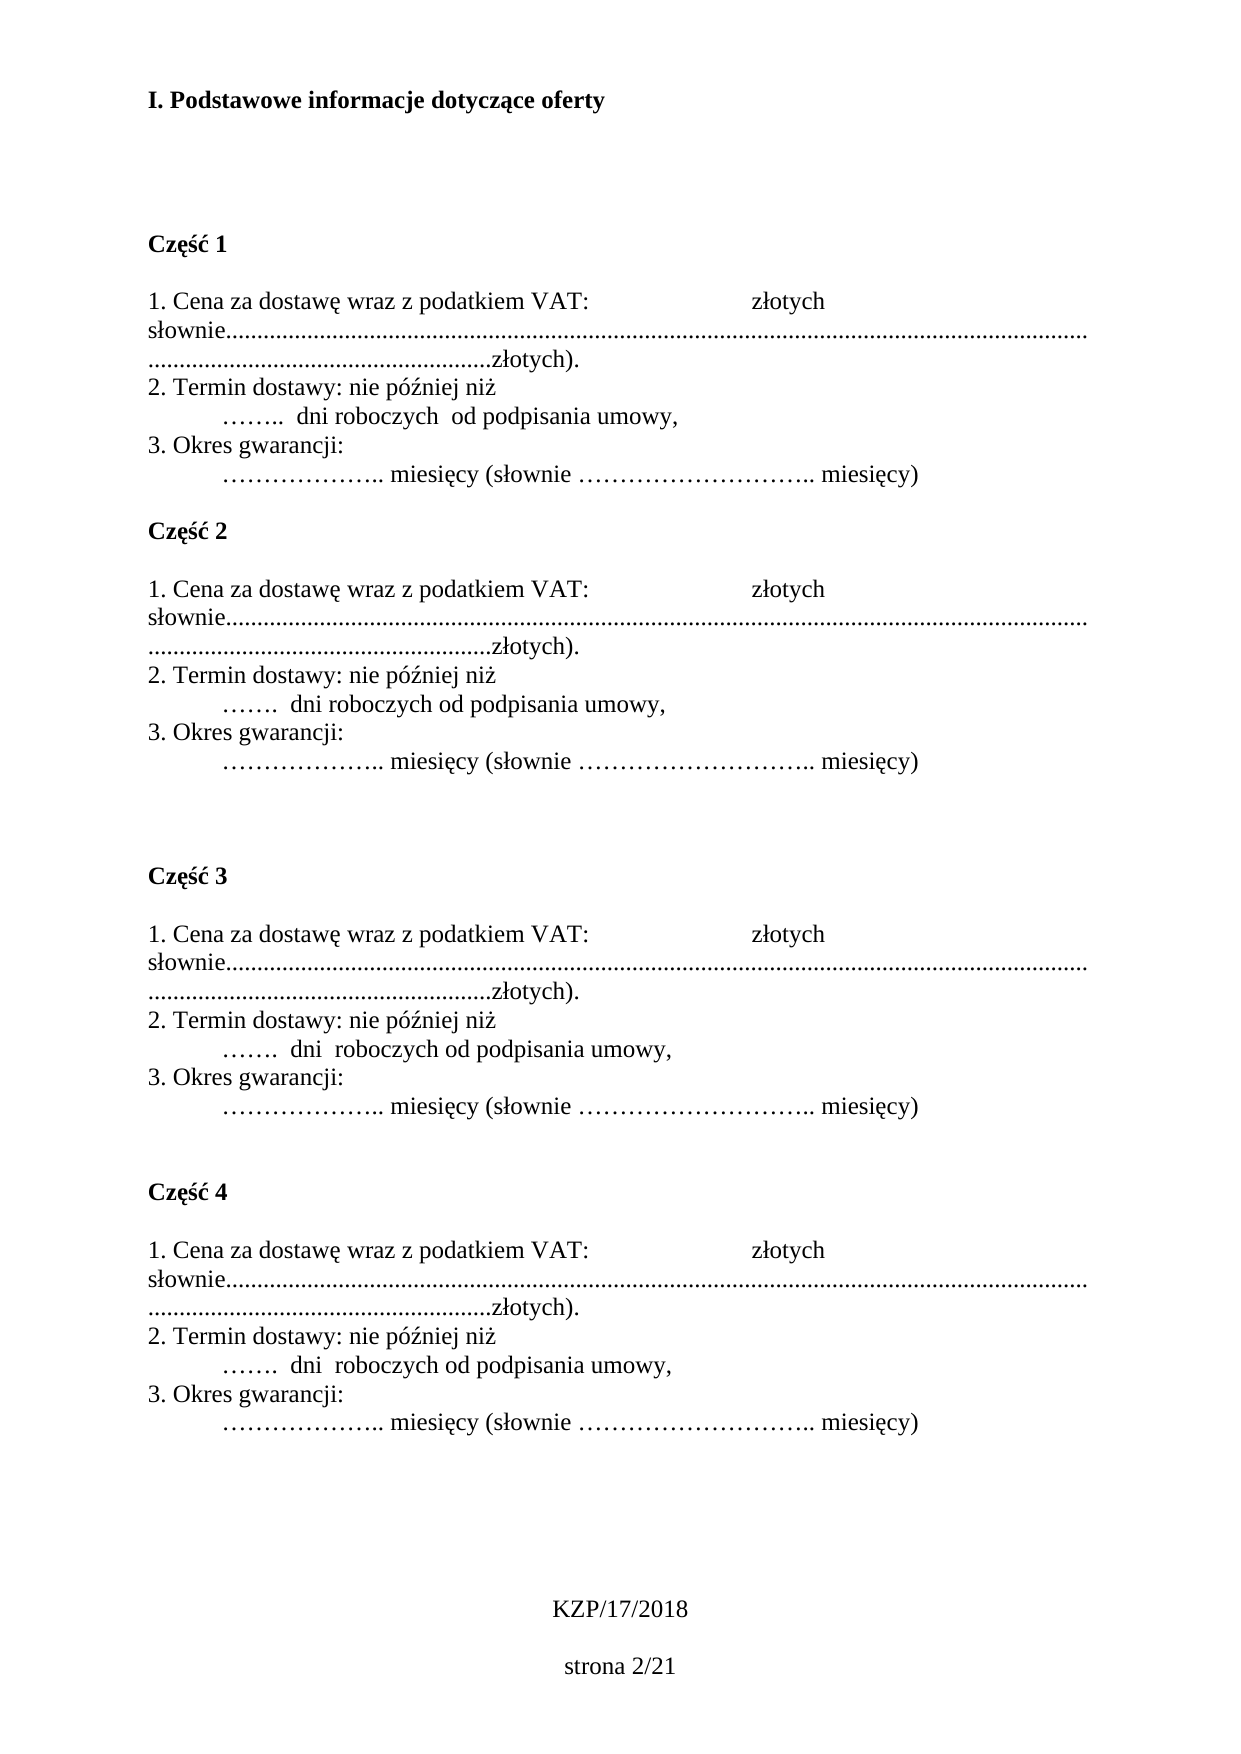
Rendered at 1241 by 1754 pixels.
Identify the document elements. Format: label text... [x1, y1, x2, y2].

text 3. Okres gwarancji: [148, 717, 1093, 746]
text ……. dni roboczych od podpisania umowy, [148, 689, 1093, 717]
text ……………….. miesięcy (słownie ……………………….. miesięcy) [148, 746, 1093, 775]
text ……………….. miesięcy (słownie ……………………….. miesięcy) [148, 1407, 1093, 1436]
text 2. Termin dostawy: nie później niż [148, 660, 1093, 689]
text Część 2 [148, 516, 1093, 545]
text 2. Termin dostawy: nie później niż [148, 372, 1093, 401]
text 3. Okres gwarancji: [148, 1379, 1093, 1407]
text 2. Termin dostawy: nie później niż [148, 1321, 1093, 1350]
text 3. Okres gwarancji: [148, 430, 1093, 459]
text ……. dni roboczych od podpisania umowy, [148, 1034, 1093, 1062]
text Część 3 [148, 861, 1093, 890]
text ……………….. miesięcy (słownie ……………………….. miesięcy) [148, 459, 1093, 487]
text ……. dni roboczych od podpisania umowy, [148, 1350, 1093, 1379]
text …….. dni roboczych od podpisania umowy, [148, 401, 1093, 430]
text I. Podstawowe informacje dotyczące oferty [148, 85, 1093, 114]
text 3. Okres gwarancji: [148, 1062, 1093, 1091]
text 2. Termin dostawy: nie później niż [148, 1005, 1093, 1034]
text Część 4 [148, 1177, 1093, 1206]
text ……………….. miesięcy (słownie ……………………….. miesięcy) [148, 1091, 1093, 1120]
text Część 1 [148, 229, 1093, 257]
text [148, 1235, 1093, 1321]
